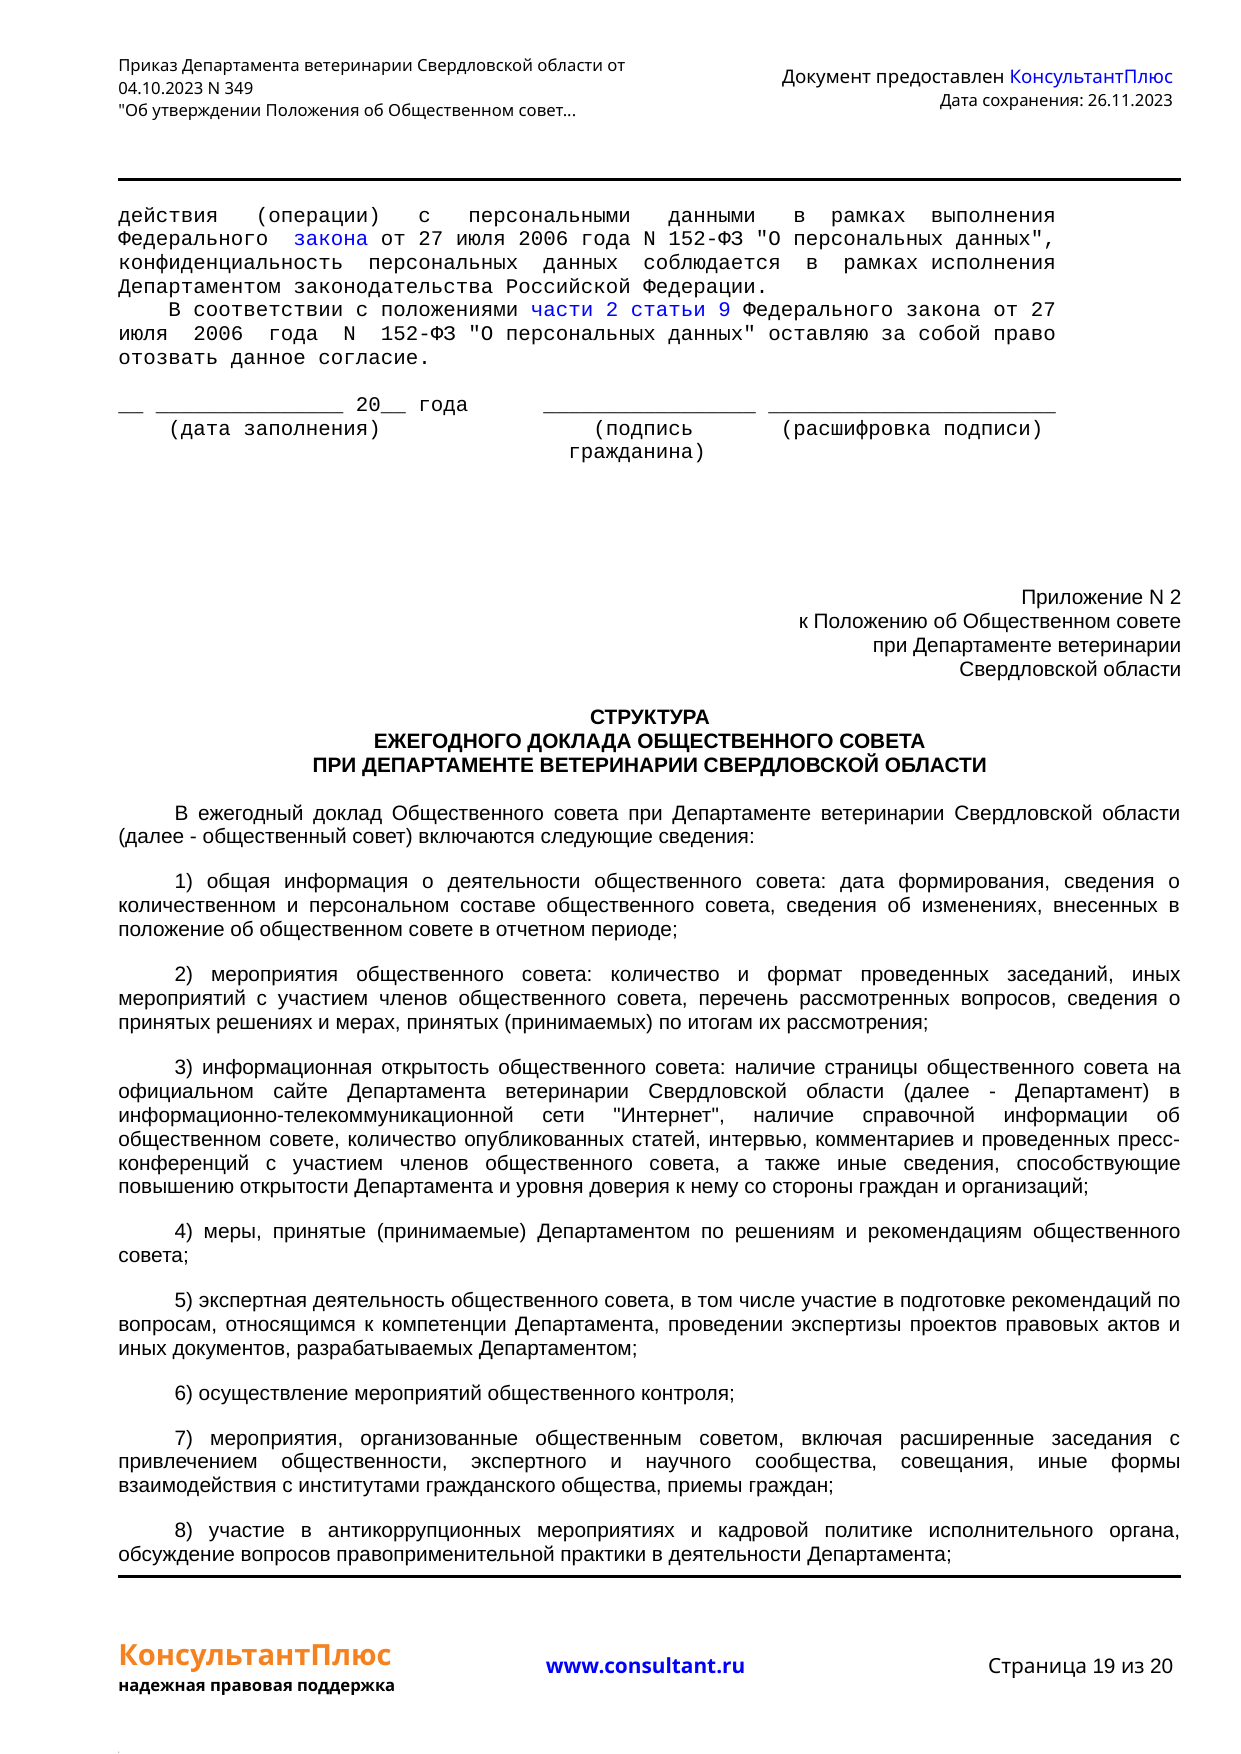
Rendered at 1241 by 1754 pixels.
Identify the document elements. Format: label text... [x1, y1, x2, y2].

text 8) участие в антикоррупционных мероприятиях и кадровой политике исполнительного органа, обсуждение вопросов правоприменительной практики в деятельности Департамента; [118, 1518, 1181, 1566]
text к Положению об Общественном совете [118, 609, 1181, 633]
text 4) меры, принятые (принимаемые) Департаментом по решениям и рекомендациям общественного совета; [118, 1219, 1181, 1267]
text отозвать данное согласие. [118, 347, 1181, 370]
text В соответствии с положениями части 2 статьи 9 Федерального закона от 27 [118, 299, 1181, 323]
text июля 2006 года N 152-ФЗ "О персональных данных" оставляю за собой право [118, 323, 1181, 347]
text 2) мероприятия общественного совета: количество и формат проведенных заседаний, иных мероприятий с участием членов общественного совета, перечень рассмотренных вопросов, сведения о принятых решениях и мерах, принятых (принимаемых) по итогам их рассмотрения; [118, 962, 1181, 1034]
text гражданина) [118, 441, 1181, 465]
text 3) информационная открытость общественного совета: наличие страницы общественного совета на официальном сайте Департамента ветеринарии Свердловской области (далее - Департамент) в информационно-телекоммуникационной сети "Интернет", наличие справочной информации об общественном совете, количество опубликованных статей, интервью, комментариев и проведенных пресс-конференций с участием членов общественного совета, а также иные сведения, способствующие повышению открытости Департамента и уровня доверия к нему со стороны граждан и организаций; [118, 1054, 1181, 1198]
text В ежегодный доклад Общественного совета при Департаменте ветеринарии Свердловской области (далее - общественный совет) включаются следующие сведения: [118, 800, 1181, 848]
text 1) общая информация о деятельности общественного совета: дата формирования, сведения о количественном и персональном составе общественного совета, сведения об изменениях, внесенных в положение об общественном совете в отчетном периоде; [118, 869, 1181, 941]
title ПРИ ДЕПАРТАМЕНТЕ ВЕТЕРИНАРИИ СВЕРДЛОВСКОЙ ОБЛАСТИ [118, 752, 1181, 776]
text 6) осуществление мероприятий общественного контроля; [118, 1381, 1181, 1404]
text Свердловской области [118, 657, 1181, 681]
text 7) мероприятия, организованные общественным советом, включая расширенные заседания с привлечением общественности, экспертного и научного сообщества, совещания, иные формы взаимодействия с институтами гражданского общества, приемы граждан; [118, 1425, 1181, 1497]
title СТРУКТУРА [118, 704, 1181, 728]
text Департаментом законодательства Российской Федерации. [118, 276, 1181, 299]
text (дата заполнения) (подпись (расшифровка подписи) [118, 418, 1181, 441]
text Приложение N 2 [118, 585, 1181, 609]
title ЕЖЕГОДНОГО ДОКЛАДА ОБЩЕСТВЕННОГО СОВЕТА [118, 728, 1181, 752]
text конфиденциальность персональных данных соблюдается в рамках исполнения [118, 252, 1181, 276]
text __ _______________ 20__ года _________________ _______________________ [118, 394, 1181, 418]
text 5) экспертная деятельность общественного совета, в том числе участие в подготовке рекомендаций по вопросам, относящимся к компетенции Департамента, проведении экспертизы проектов правовых актов и иных документов, разрабатываемых Департаментом; [118, 1288, 1181, 1360]
text Федерального закона от 27 июля 2006 года N 152-ФЗ "О персональных данных", [118, 228, 1181, 252]
text при Департаменте ветеринарии [118, 633, 1181, 657]
text действия (операции) с персональными данными в рамках выполнения [118, 205, 1181, 228]
